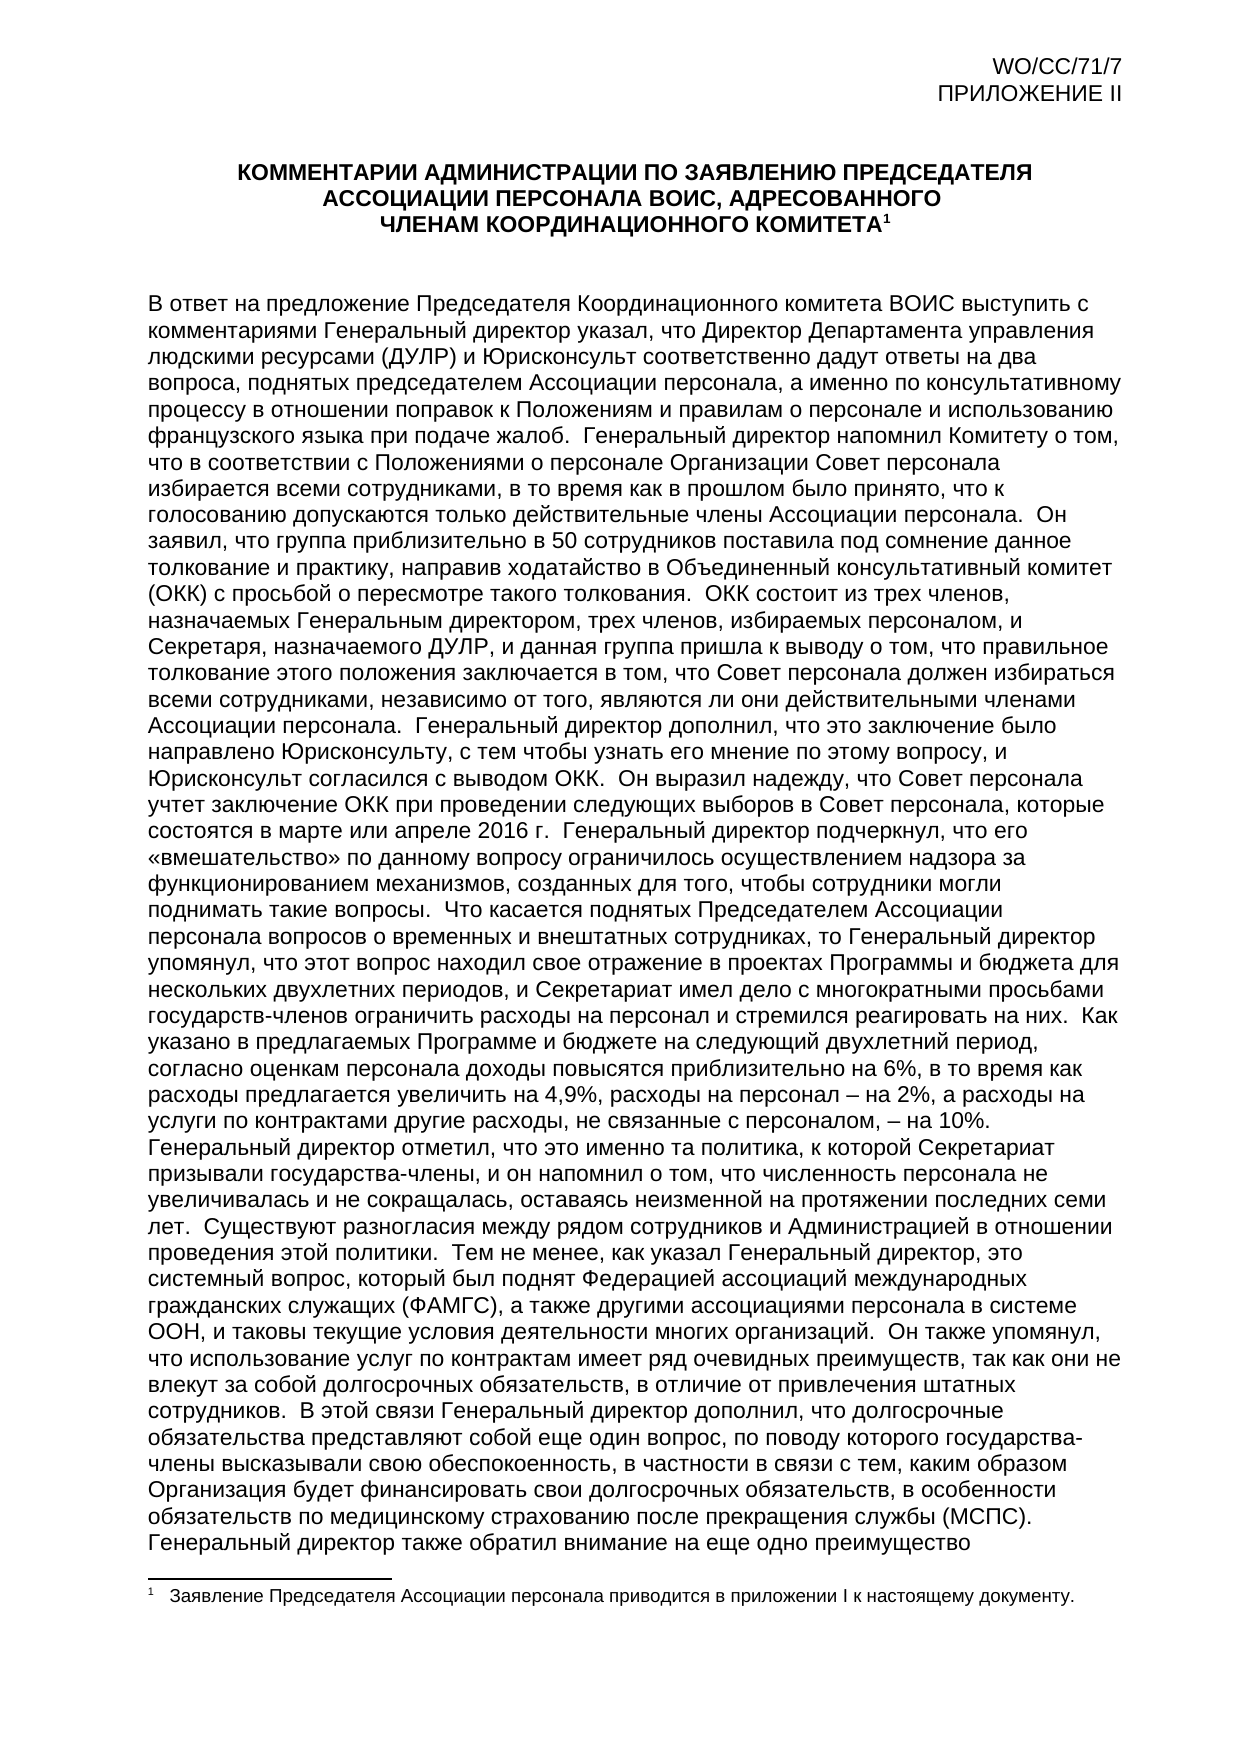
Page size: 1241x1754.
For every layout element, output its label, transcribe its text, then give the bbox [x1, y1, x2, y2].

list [148, 290, 1122, 1555]
text КОММЕНТАРИИ АДМИНИСТРАЦИИ ПО ЗАЯВЛЕНИЮ ПРЕДСЕДАТЕЛЯ АССОЦИАЦИИ ПЕРСОНАЛА ВОИС, АДРЕСОВАННОГО ЧЛЕНАМ КООРДИНАЦИОННОГО КОМИТЕТА [148, 158, 1122, 238]
